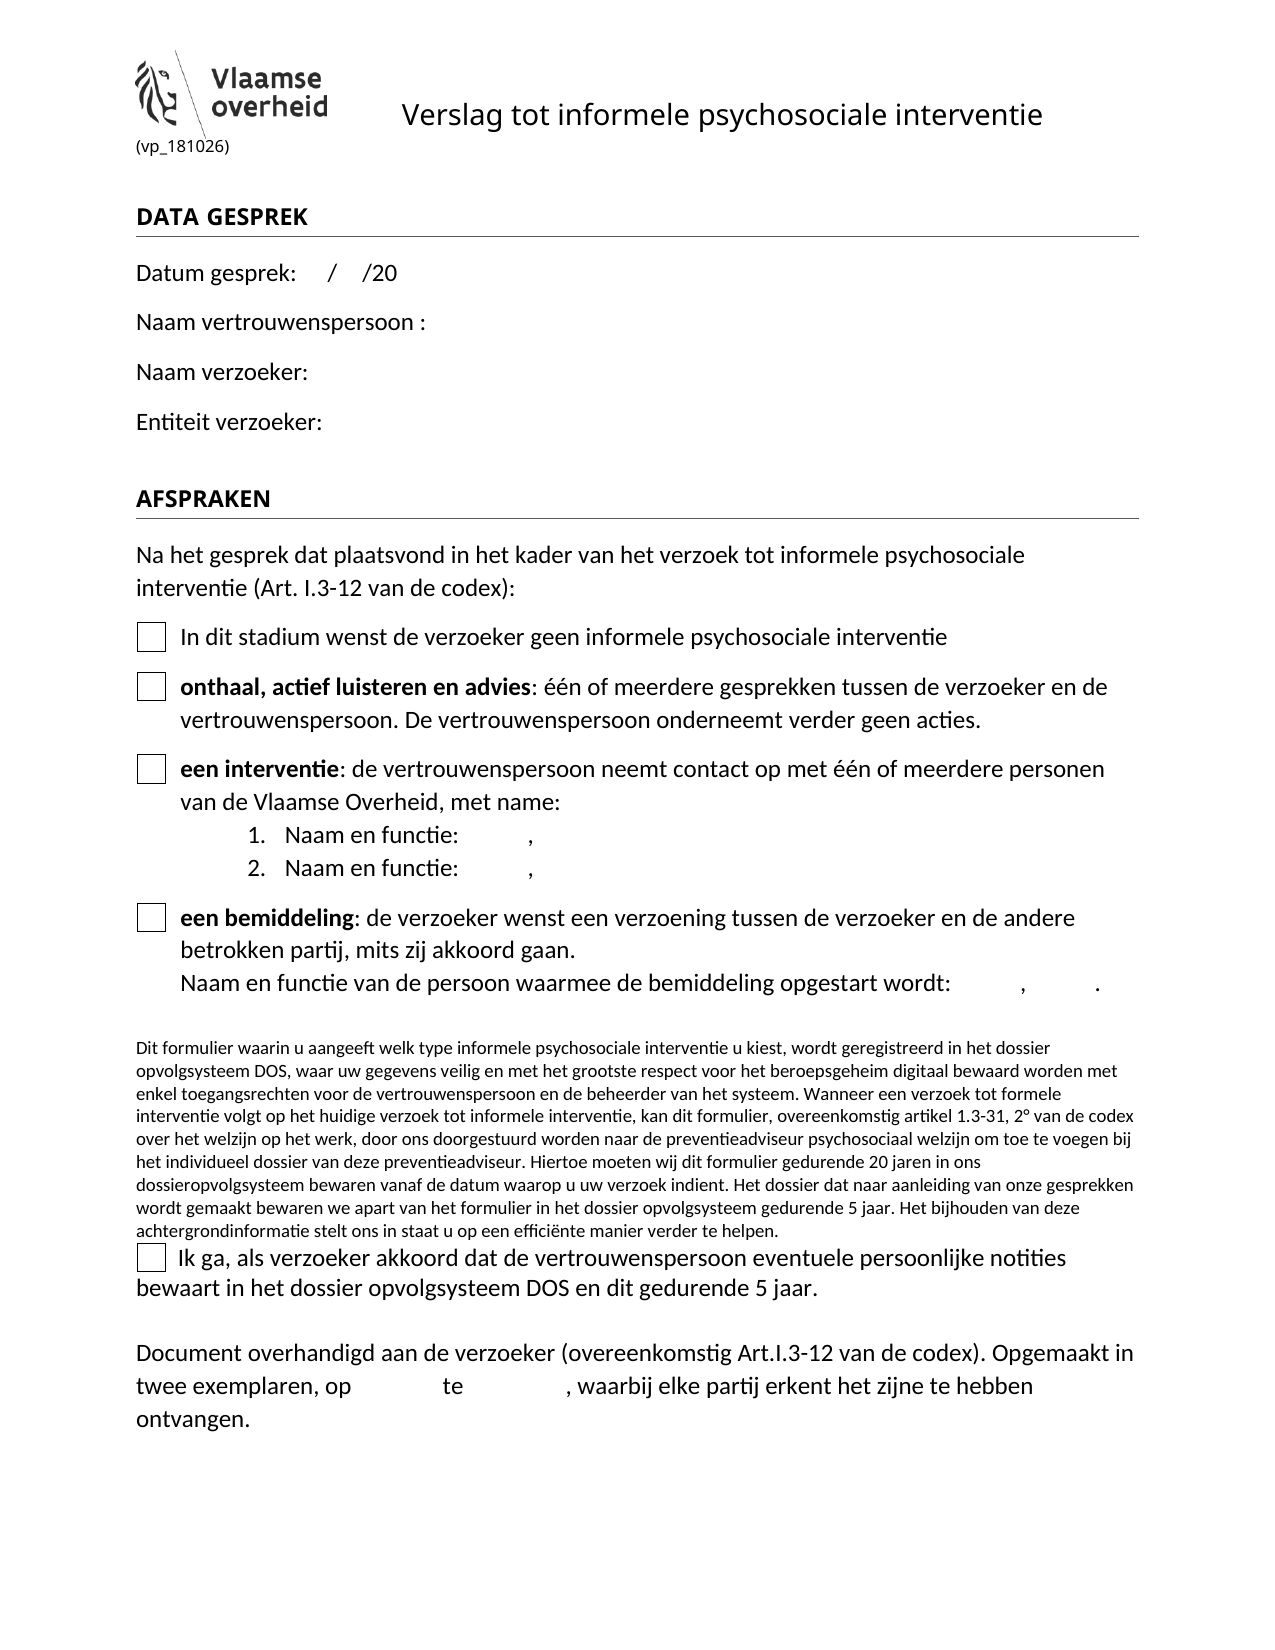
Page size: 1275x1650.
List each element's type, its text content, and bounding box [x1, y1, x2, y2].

text Naam vertrouwenspersoon : [136, 307, 1139, 337]
list Naam en functie: , [247, 852, 1139, 883]
text Naam verzoeker: [136, 356, 1139, 387]
text onthaal, actief luisteren en advies: één of meerdere gesprekken tussen de verzoeker en de vertrouwenspersoon. De vertrouwenspersoon onderneemt verder geen acties. [136, 671, 1139, 734]
text een interventie: de vertrouwenspersoon neemt contact op met één of meerdere personen van de Vlaamse Overheid, met name: [136, 753, 1139, 817]
list Naam en functie: , [247, 819, 1139, 850]
subtitle afspraken [136, 476, 1139, 518]
text Datum gesprek: / /20 [136, 257, 1139, 287]
text Ik ga, als verzoeker akkoord dat de vertrouwenspersoon eventuele persoonlijke notities bewaart in het dossier opvolgsysteem DOS en dit gedurende 5 jaar. [136, 1242, 1139, 1303]
text Na het gesprek dat plaatsvond in het kader van het verzoek tot informele psychosociale interventie (Art. I.3-12 van de codex): [136, 539, 1139, 602]
text In dit stadium wenst de verzoeker geen informele psychosociale interventie [136, 621, 1139, 652]
text Entiteit verzoeker: [136, 406, 1139, 436]
text een bemiddeling: de verzoeker wenst een verzoening tussen de verzoeker en de andere betrokken partij, mits zij akkoord gaan. [136, 902, 1139, 965]
text Document overhandigd aan de verzoeker (overeenkomstig Art.I.3-12 van de codex). Opgemaakt in twee exemplaren, op te , waarbij elke partij erkent het zijne te hebben ontvangen. [136, 1320, 1139, 1434]
text Naam en functie van de persoon waarmee de bemiddeling opgestart wordt: , . [136, 967, 1139, 998]
title Verslag tot informele psychosociale interventie (vp_181026) [136, 94, 1139, 157]
subtitle data gesprek [136, 194, 1139, 236]
text Dit formulier waarin u aangeeft welk type informele psychosociale interventie u kiest, wordt geregistreerd in het dossier opvolgsysteem DOS, waar uw gegevens veilig en met het grootste respect voor het beroepsgeheim digitaal bewaard worden met enkel toegangsrechten voor de vertrouwenspersoon en de beheerder van het systeem. Wanneer een verzoek tot formele interventie volgt op het huidige verzoek tot informele interventie, kan dit formulier, overeenkomstig artikel 1.3-31, 2° van de codex over het welzijn op het werk, door ons doorgestuurd worden naar de preventieadviseur psychosociaal welzijn om toe te voegen bij het individueel dossier van deze preventieadviseur. Hiertoe moeten wij dit formulier gedurende 20 jaren in ons dossieropvolgsysteem bewaren vanaf de datum waarop u uw verzoek indient. Het dossier dat naar aanleiding van onze gesprekken wordt gemaakt bewaren we apart van het formulier in het dossier opvolgsysteem gedurende 5 jaar. Het bijhouden van deze achtergrondinformatie stelt ons in staat u op een efficiënte manier verder te helpen. [136, 1036, 1139, 1242]
picture [135, 50, 327, 139]
